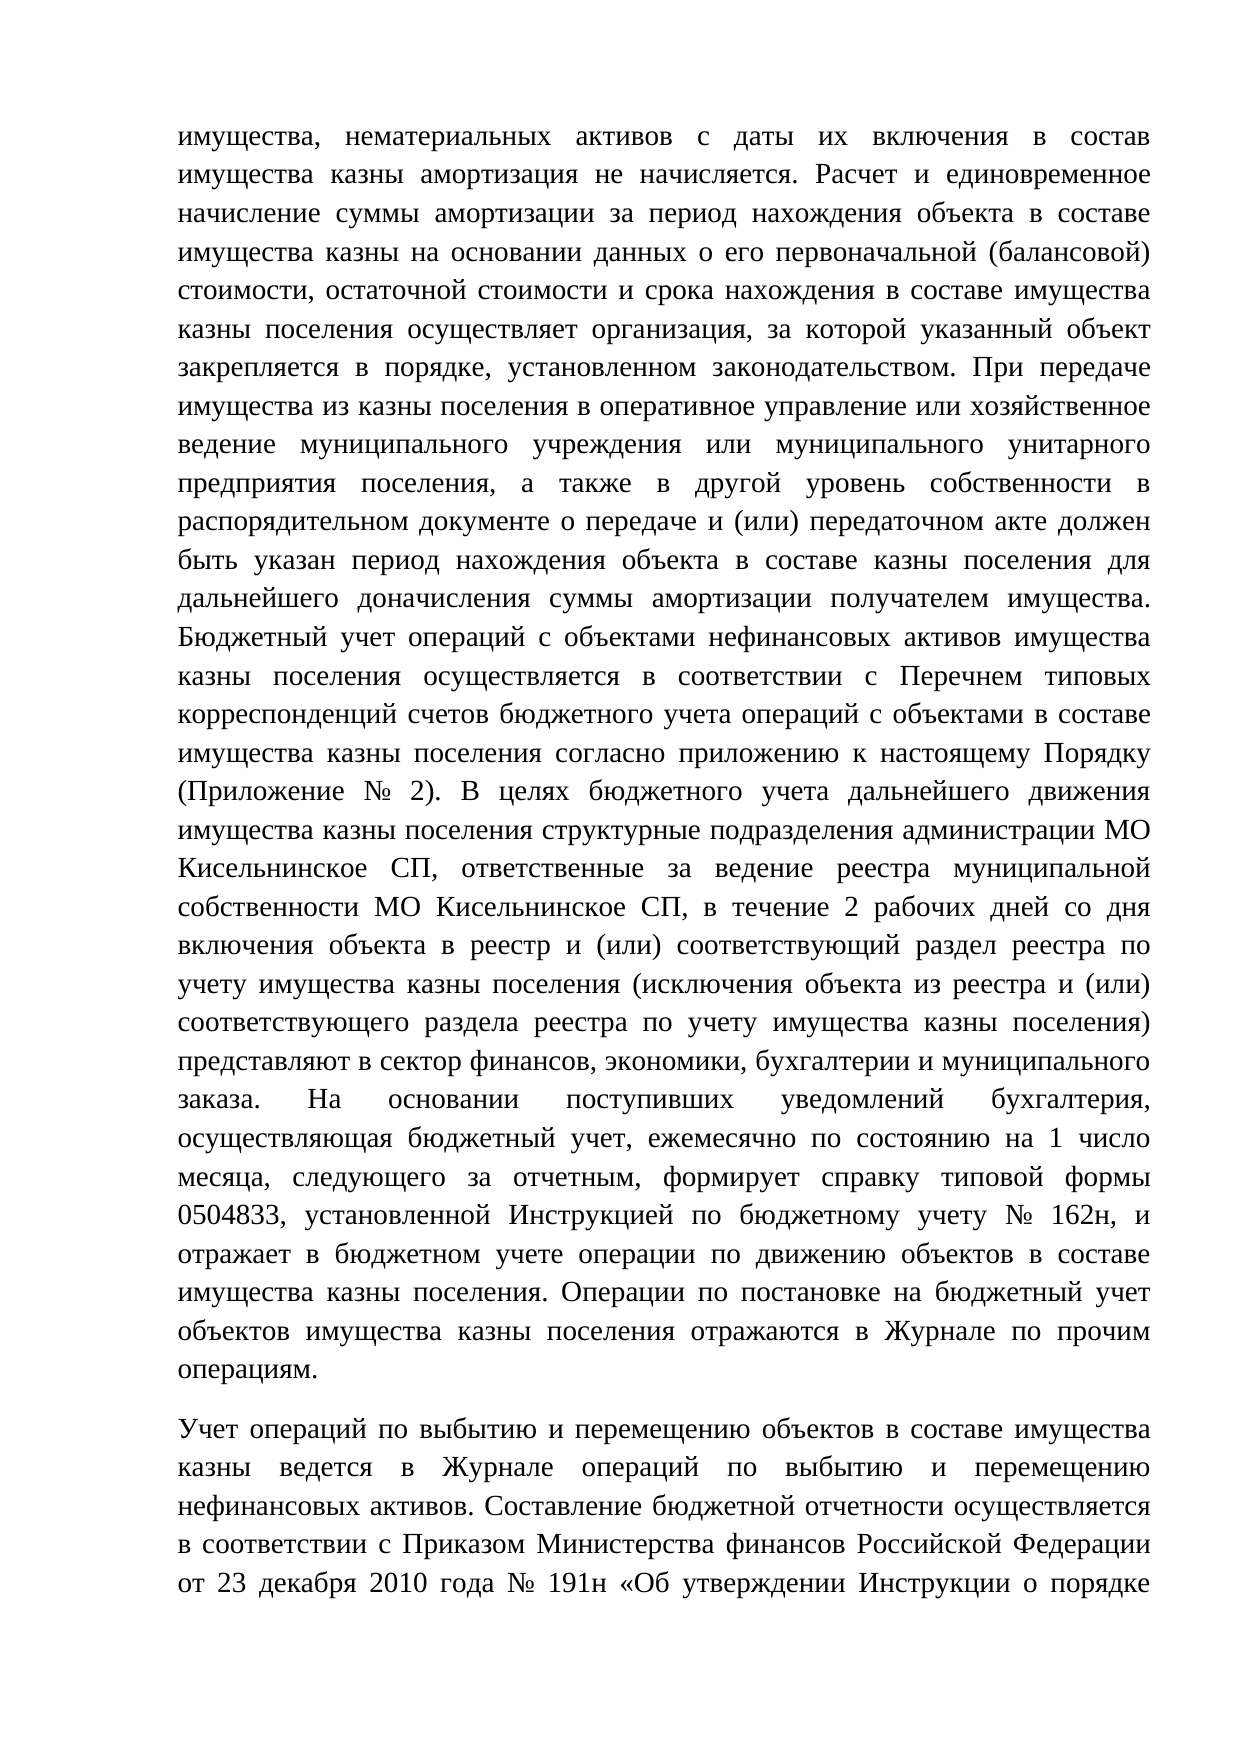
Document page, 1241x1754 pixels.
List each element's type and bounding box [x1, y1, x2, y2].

text [177, 1411, 1152, 1598]
text [177, 118, 1152, 1385]
